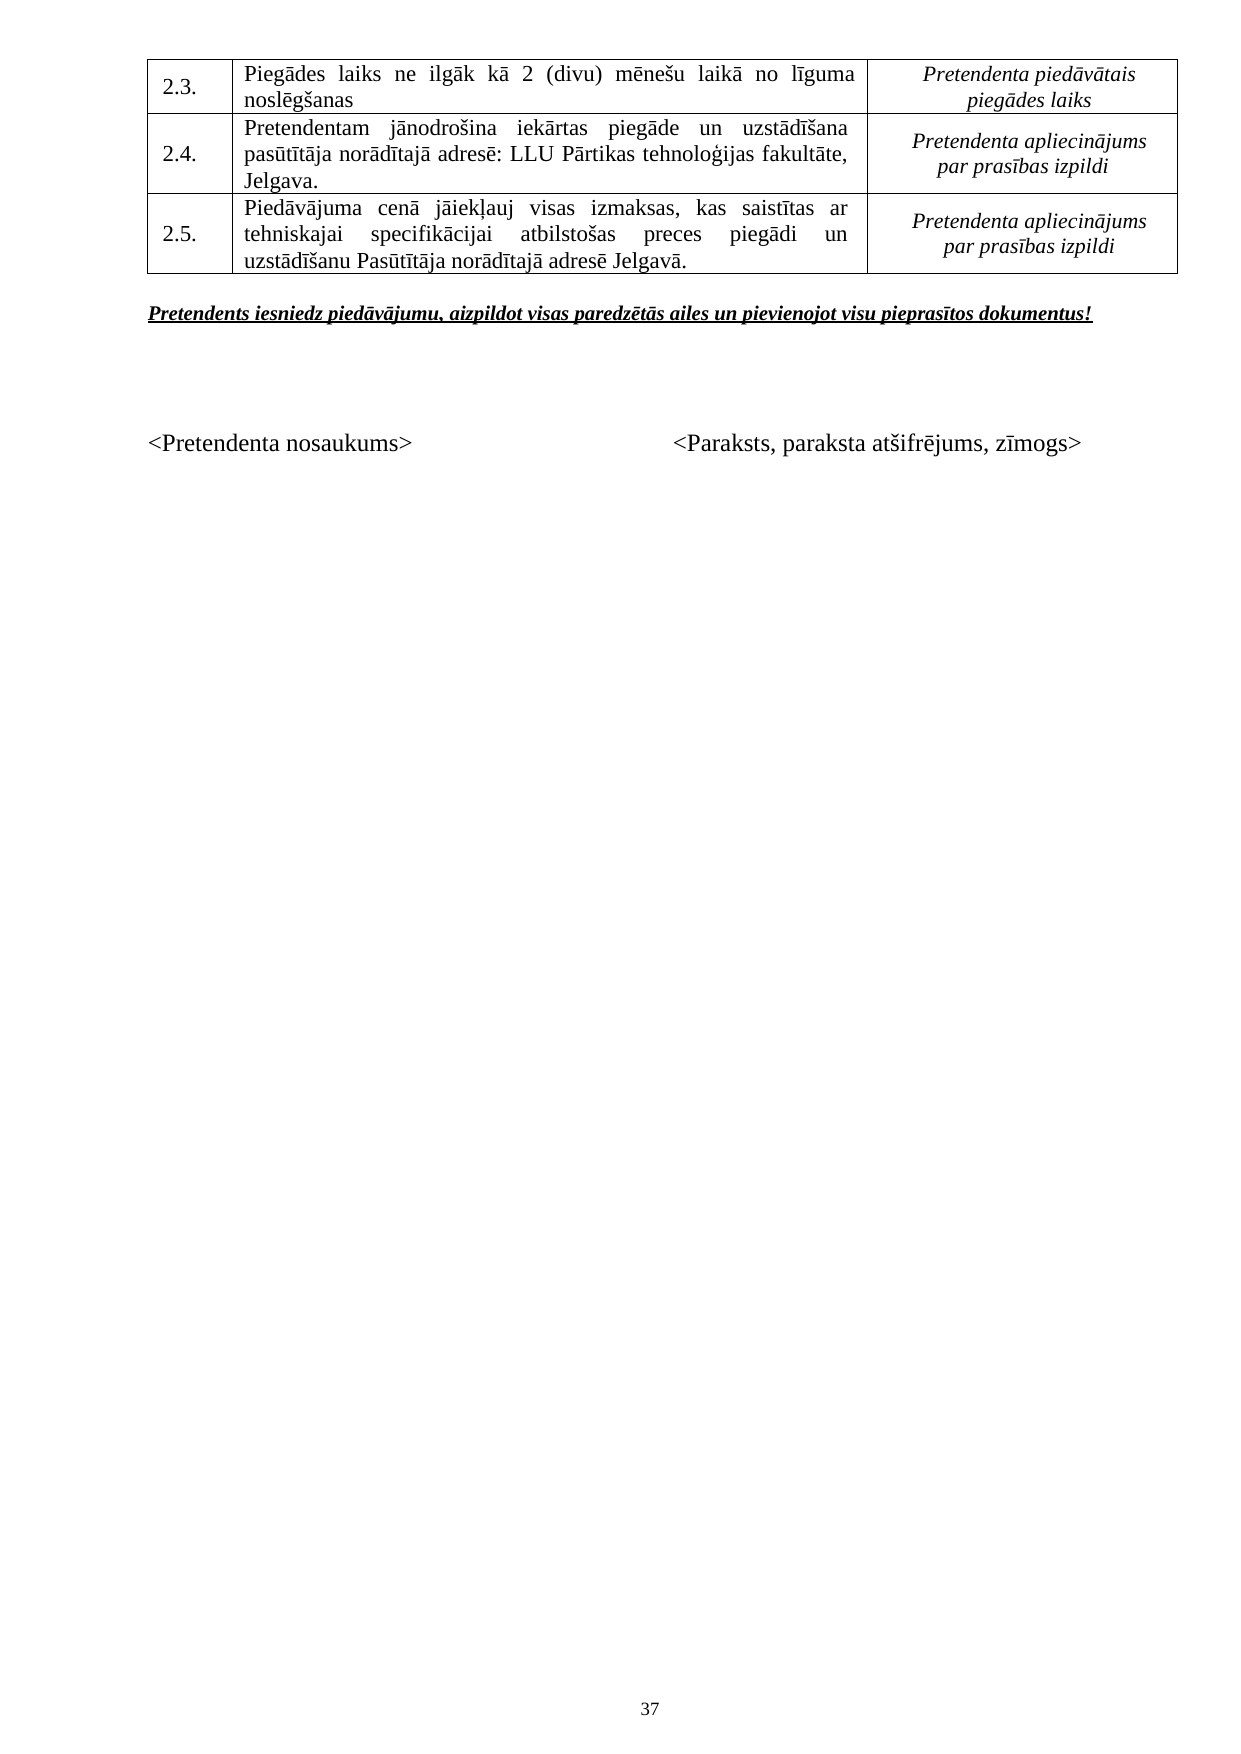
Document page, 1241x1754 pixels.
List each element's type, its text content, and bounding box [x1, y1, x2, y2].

text <Pretendenta nosaukums> <Paraksts, paraksta atšifrējums, zīmogs> [148, 428, 1152, 456]
table_cell Piedāvājuma cenā jāiekļauj visas izmaksas, kas saistītas ar tehniskajai specifikācijai atbilstošas preces piegādi un uzstādīšanu Pasūtītāja norādītajā adresē Jelgavā. [233, 194, 867, 273]
table_cell Pretendentam jānodrošina iekārtas piegāde un uzstādīšana pasūtītāja norādītajā adresē: LLU Pārtikas tehnoloģijas fakultāte, Jelgava. [233, 114, 867, 193]
table_cell Pretendenta apliecinājums par prasības izpildi [868, 114, 1177, 193]
table_cell Pretendenta apliecinājums par prasības izpildi [868, 194, 1177, 273]
table_cell 2.4. [148, 114, 232, 193]
table_cell 2.3. [148, 60, 232, 113]
table_cell Pretendenta piedāvātais piegādes laiks [868, 60, 1177, 113]
table_cell 2.5. [148, 194, 232, 273]
table_cell Piegādes laiks ne ilgāk kā 2 (divu) mēnešu laikā no līguma noslēgšanas [233, 60, 867, 113]
text Pretendents iesniedz piedāvājumu, aizpildot visas paredzētās ailes un pievienojot visu pieprasītos dokumentus! [148, 301, 1152, 324]
